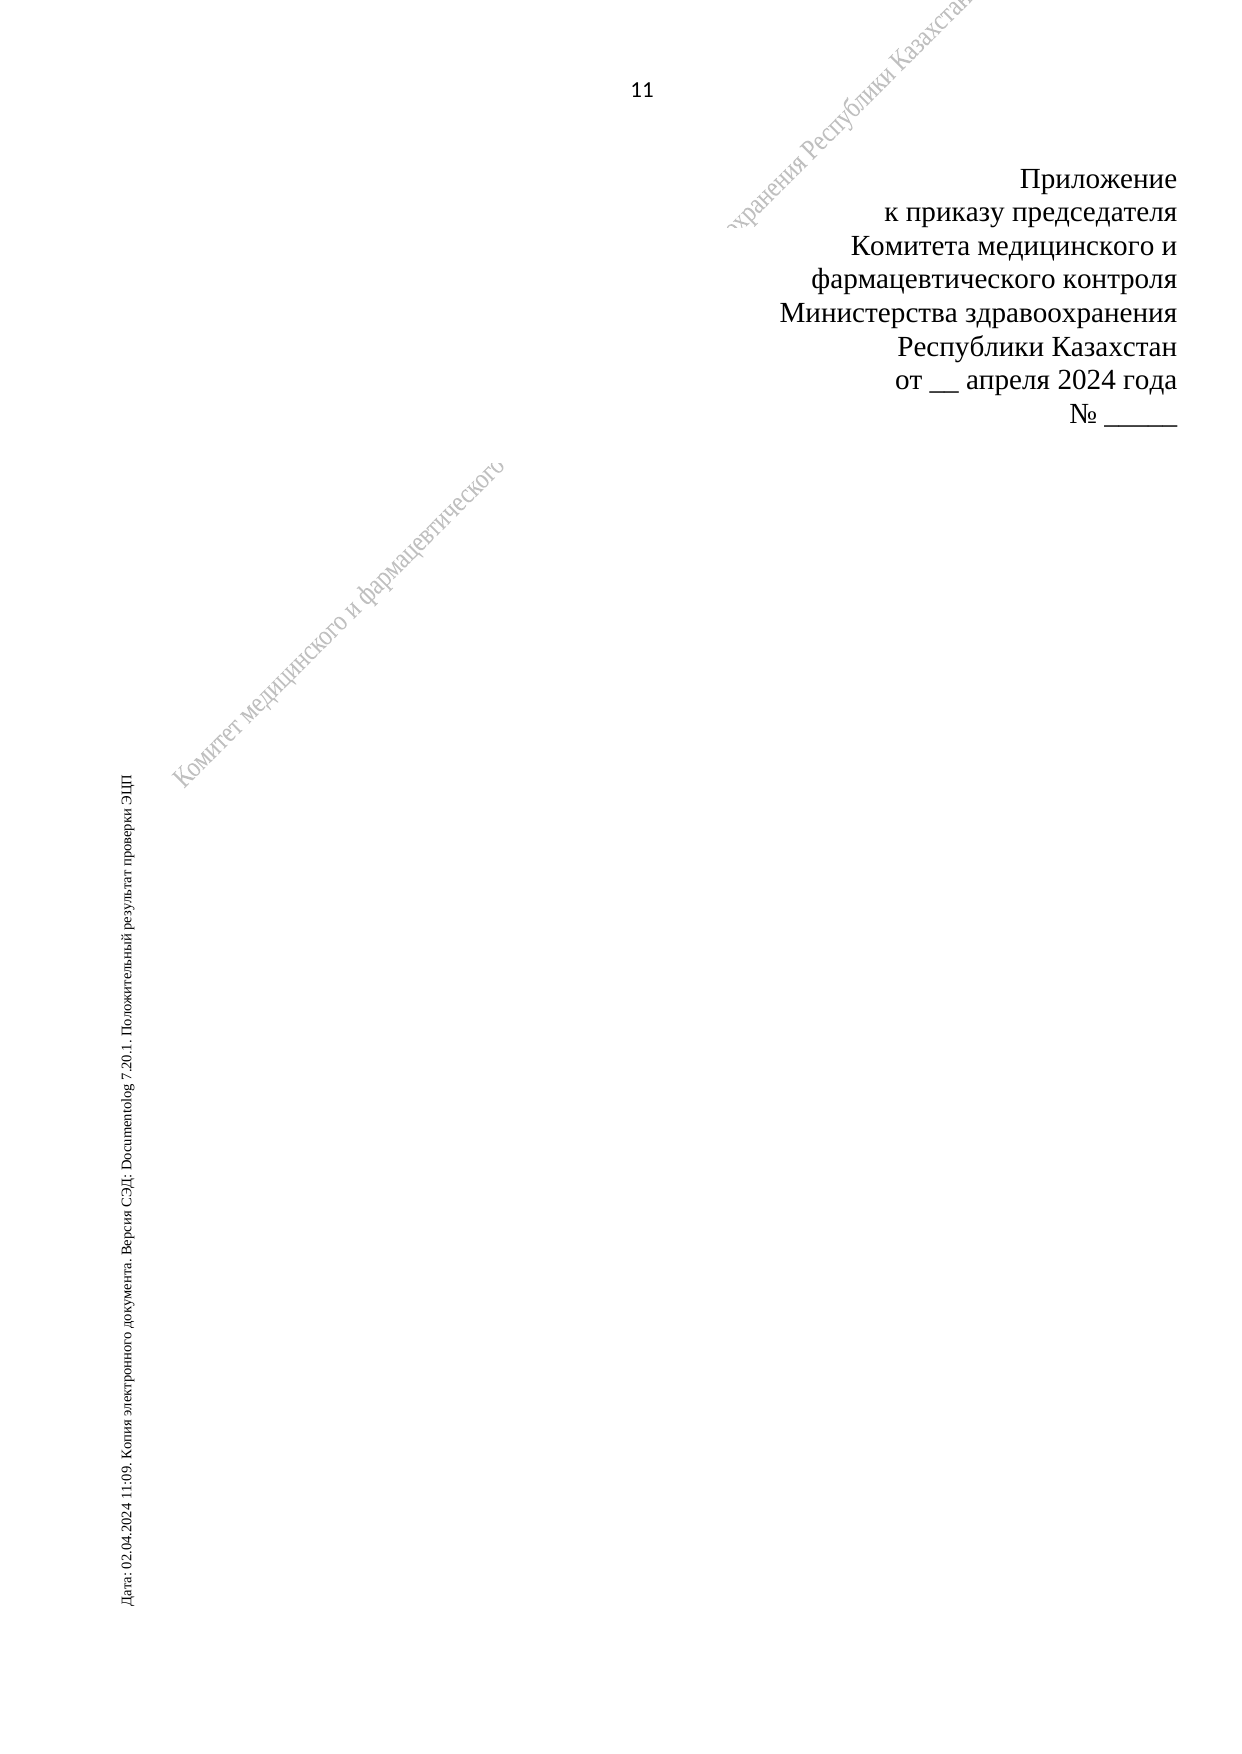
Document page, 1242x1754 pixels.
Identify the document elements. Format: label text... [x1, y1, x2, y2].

text № _____ [106, 396, 1177, 429]
text фармацевтического контроля [106, 262, 1177, 295]
text Министерства здравоохранения [106, 295, 1177, 329]
text к приказу председателя [106, 194, 1177, 228]
text Республики Казахстан [106, 329, 1177, 362]
text Комитета медицинского и [106, 228, 1177, 262]
text от __ апреля 2024 года [106, 362, 1177, 396]
text Приложение [106, 161, 1177, 194]
